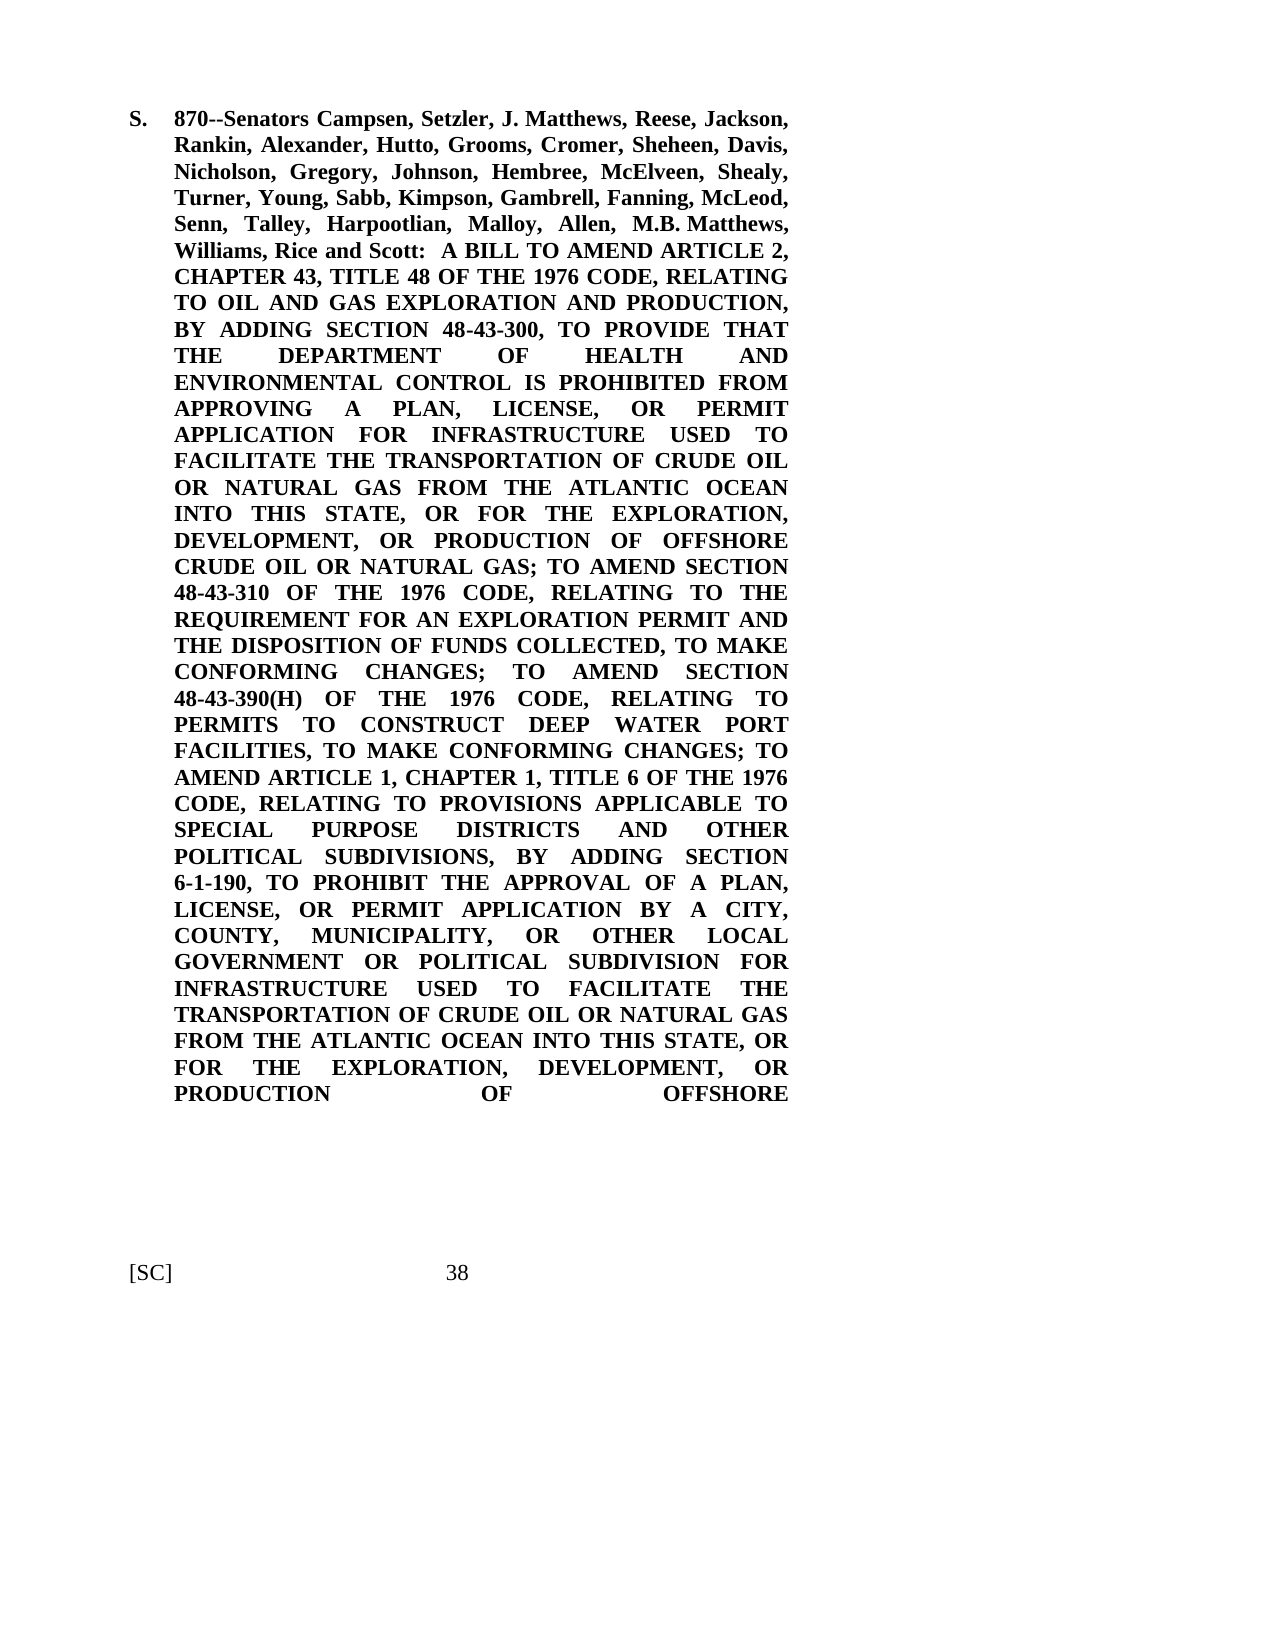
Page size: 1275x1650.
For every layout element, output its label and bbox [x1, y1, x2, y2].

title [129, 105, 789, 1238]
